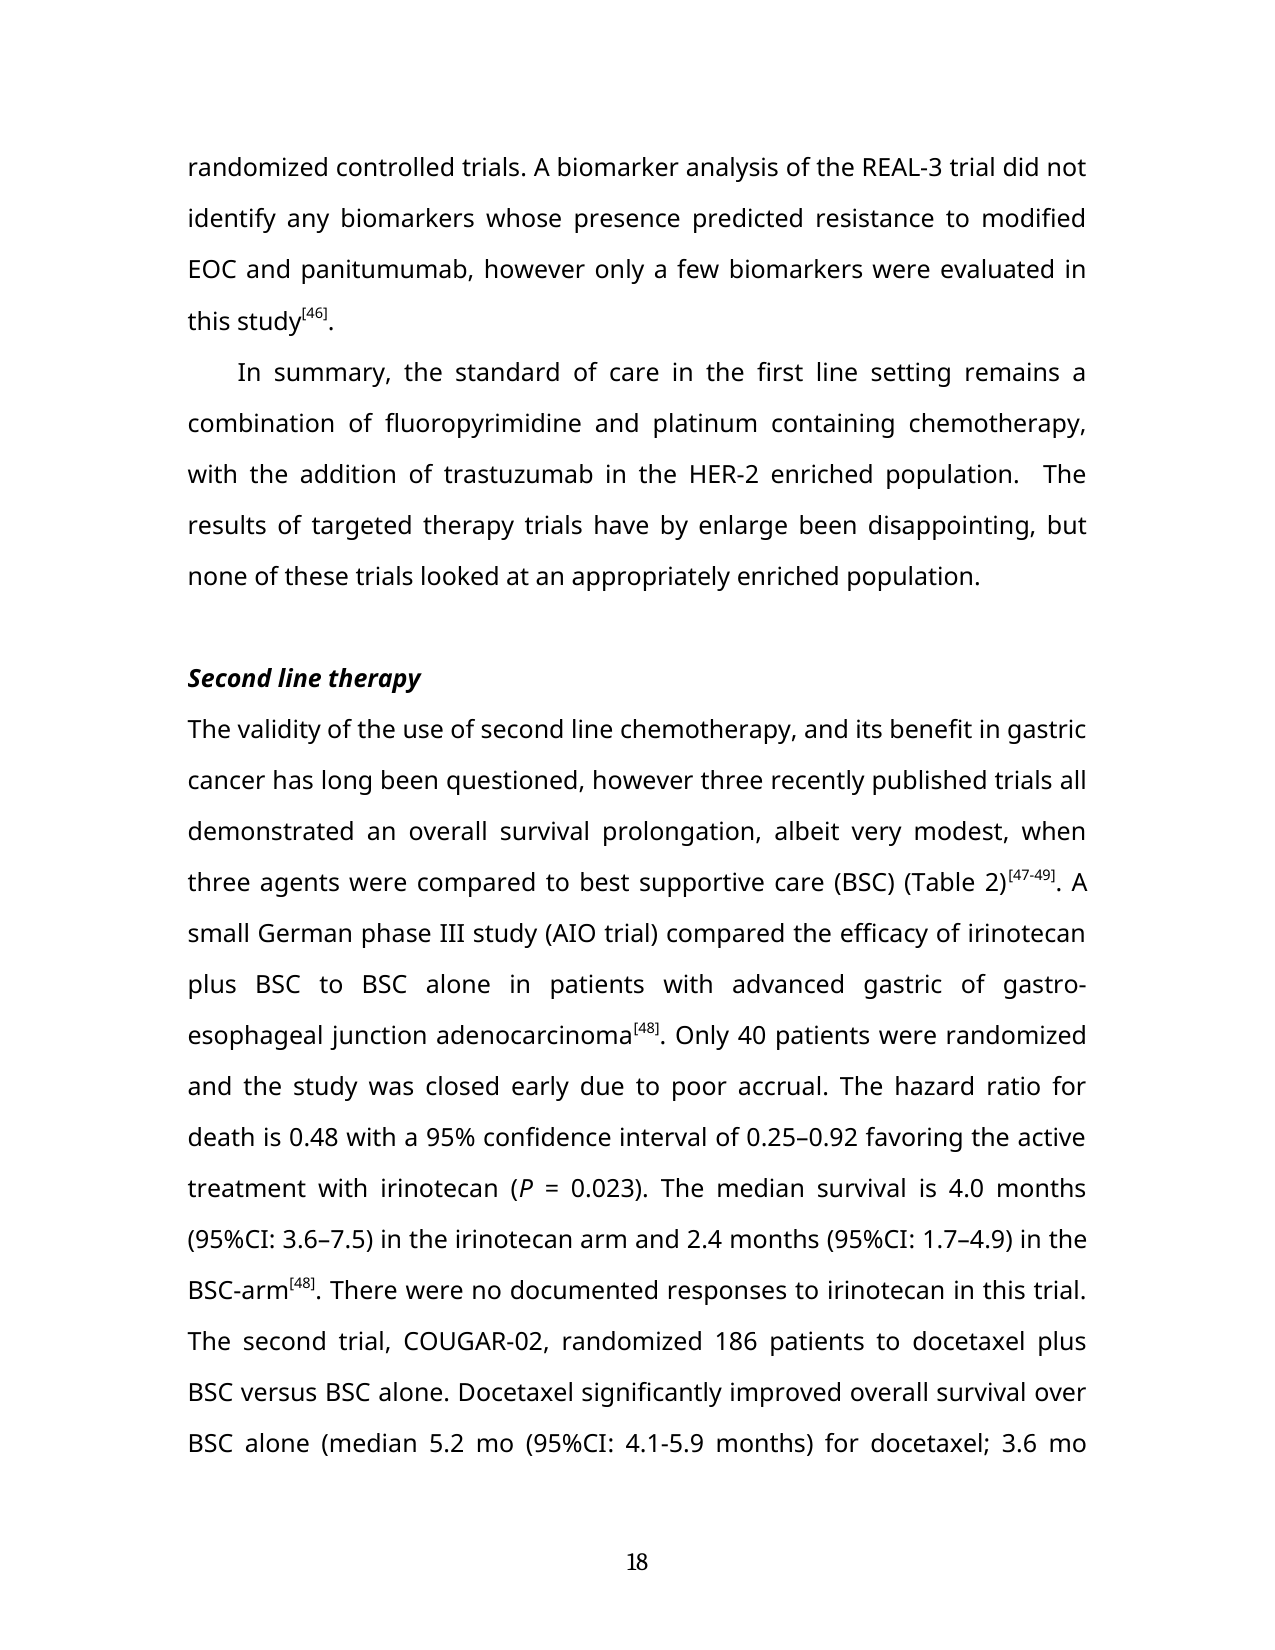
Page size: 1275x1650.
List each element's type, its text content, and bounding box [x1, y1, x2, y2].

text In summary, the standard of care in the first line setting remains a combination of fluoropyrimidine and platinum containing chemotherapy, with the addition of trastuzumab in the HER-2 enriched population. The results of targeted therapy trials have by enlarge been disappointing, but none of these trials looked at an appropriately enriched population. [187, 354, 1087, 592]
text Second line therapy [187, 660, 1087, 694]
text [187, 150, 1087, 337]
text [187, 711, 1087, 1460]
